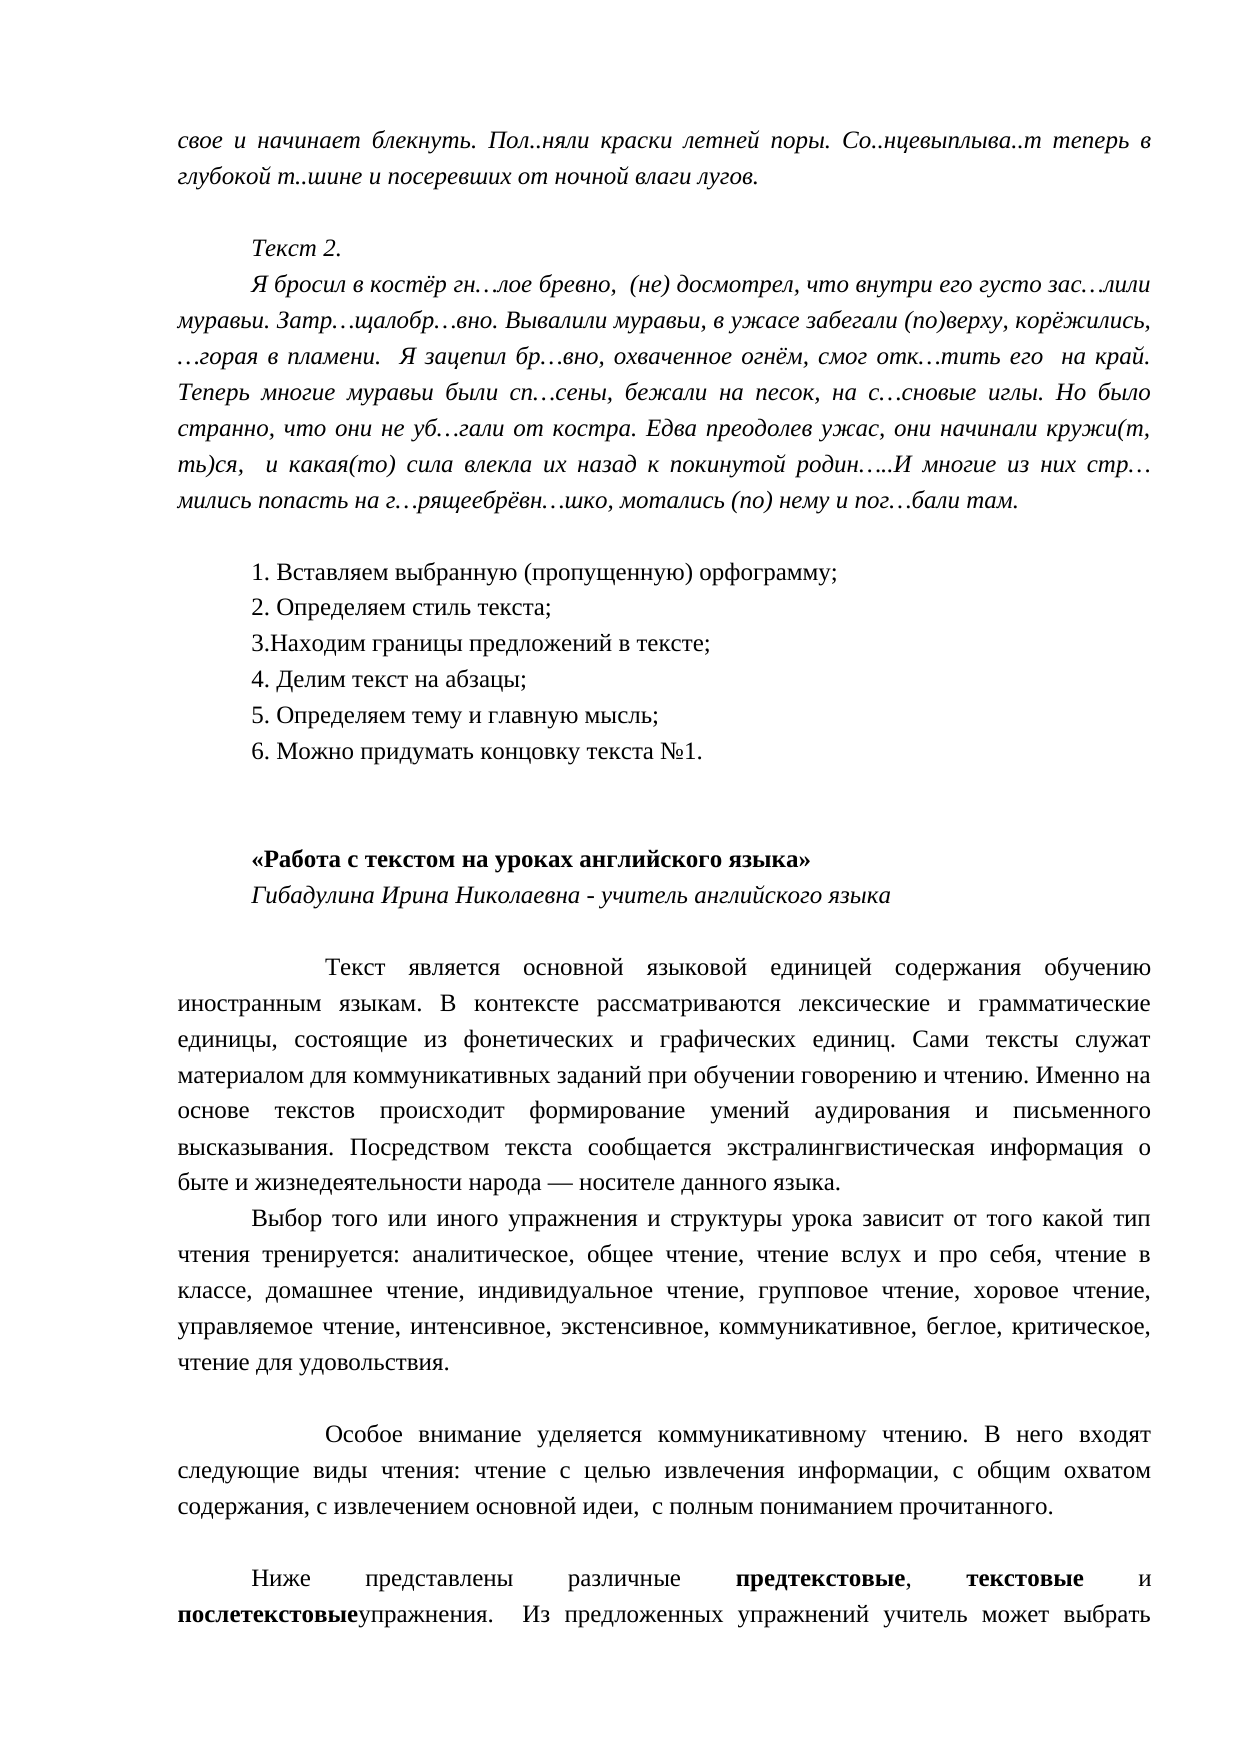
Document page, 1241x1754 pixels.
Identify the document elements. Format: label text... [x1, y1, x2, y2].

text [177, 1556, 1152, 1627]
text Выбор того или иного упражнения и структуры урока зависит от того какой тип чтения тренируется: аналитическое, общее чтение, чтение вслух и про себя, чтение в классе, домашнее чтение, индивидуальное чтение, групповое чтение, хоровое чтение, управляемое чтение, интенсивное, экстенсивное, коммуникативное, беглое, критическое, чтение для удовольствия. [177, 1196, 1152, 1376]
text 3.Находим границы предложений в тексте; [177, 621, 1152, 657]
text 5. Определяем тему и главную мысль; [177, 693, 1152, 729]
text Гибадулина Ирина Николаевна - учитель английского языка [177, 873, 1152, 909]
text 2. Определяем стиль текста; [177, 585, 1152, 621]
text «Работа с текстом на уроках английского языка» [177, 837, 1152, 873]
text 6. Можно придумать концовку текста №1. [177, 729, 1152, 765]
text Текст является основной языковой единицей содержания обучению иностранным языкам. В контексте рассматриваются лексические и грамматические единицы, состоящие из фонетических и графических единиц. Сами тексты служат материалом для коммуникативных заданий при обучении говорению и чтению. Именно на основе текстов происходит формирование умений аудирования и письменного высказывания. Посредством текста сообщается экстралингвистическая информация о быте и жизнедеятельности народа — носителе данного языка. [177, 945, 1152, 1196]
text 4. Делим текст на абзацы; [177, 657, 1152, 693]
text Текст 2. [177, 226, 1152, 262]
text 1. Вставляем выбранную (пропущенную) орфограмму; [177, 549, 1152, 585]
text Я бросил в костёр гн…лое бревно, (не) досмотрел, что внутри его густо зас…лили муравьи. Затр…щалобр…вно. Вывалили муравьи, в ужасе забегали (по)верху, корёжились, …горая в пламени. Я зацепил бр…вно, охваченное огнём, смог отк…тить его на край. Теперь многие муравьи были сп…сены, бежали на песок, на с…сновые иглы. Но было странно, что они не уб…гали от костра. Едва преодолев ужас, они начинали кружи(т, ть)ся, и какая(то) сила влекла их назад к покинутой родин…..И многие из них стр…мились попасть на г…рящеебрёвн…шко, мотались (по) нему и пог…бали там. [177, 262, 1152, 513]
text Особое внимание уделяется коммуникативному чтению. В него входят следующие виды чтения: чтение с целью извлечения информации, с общим охватом содержания, с извлечением основной идеи, с полным пониманием прочитанного. [177, 1412, 1152, 1520]
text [177, 118, 1152, 190]
